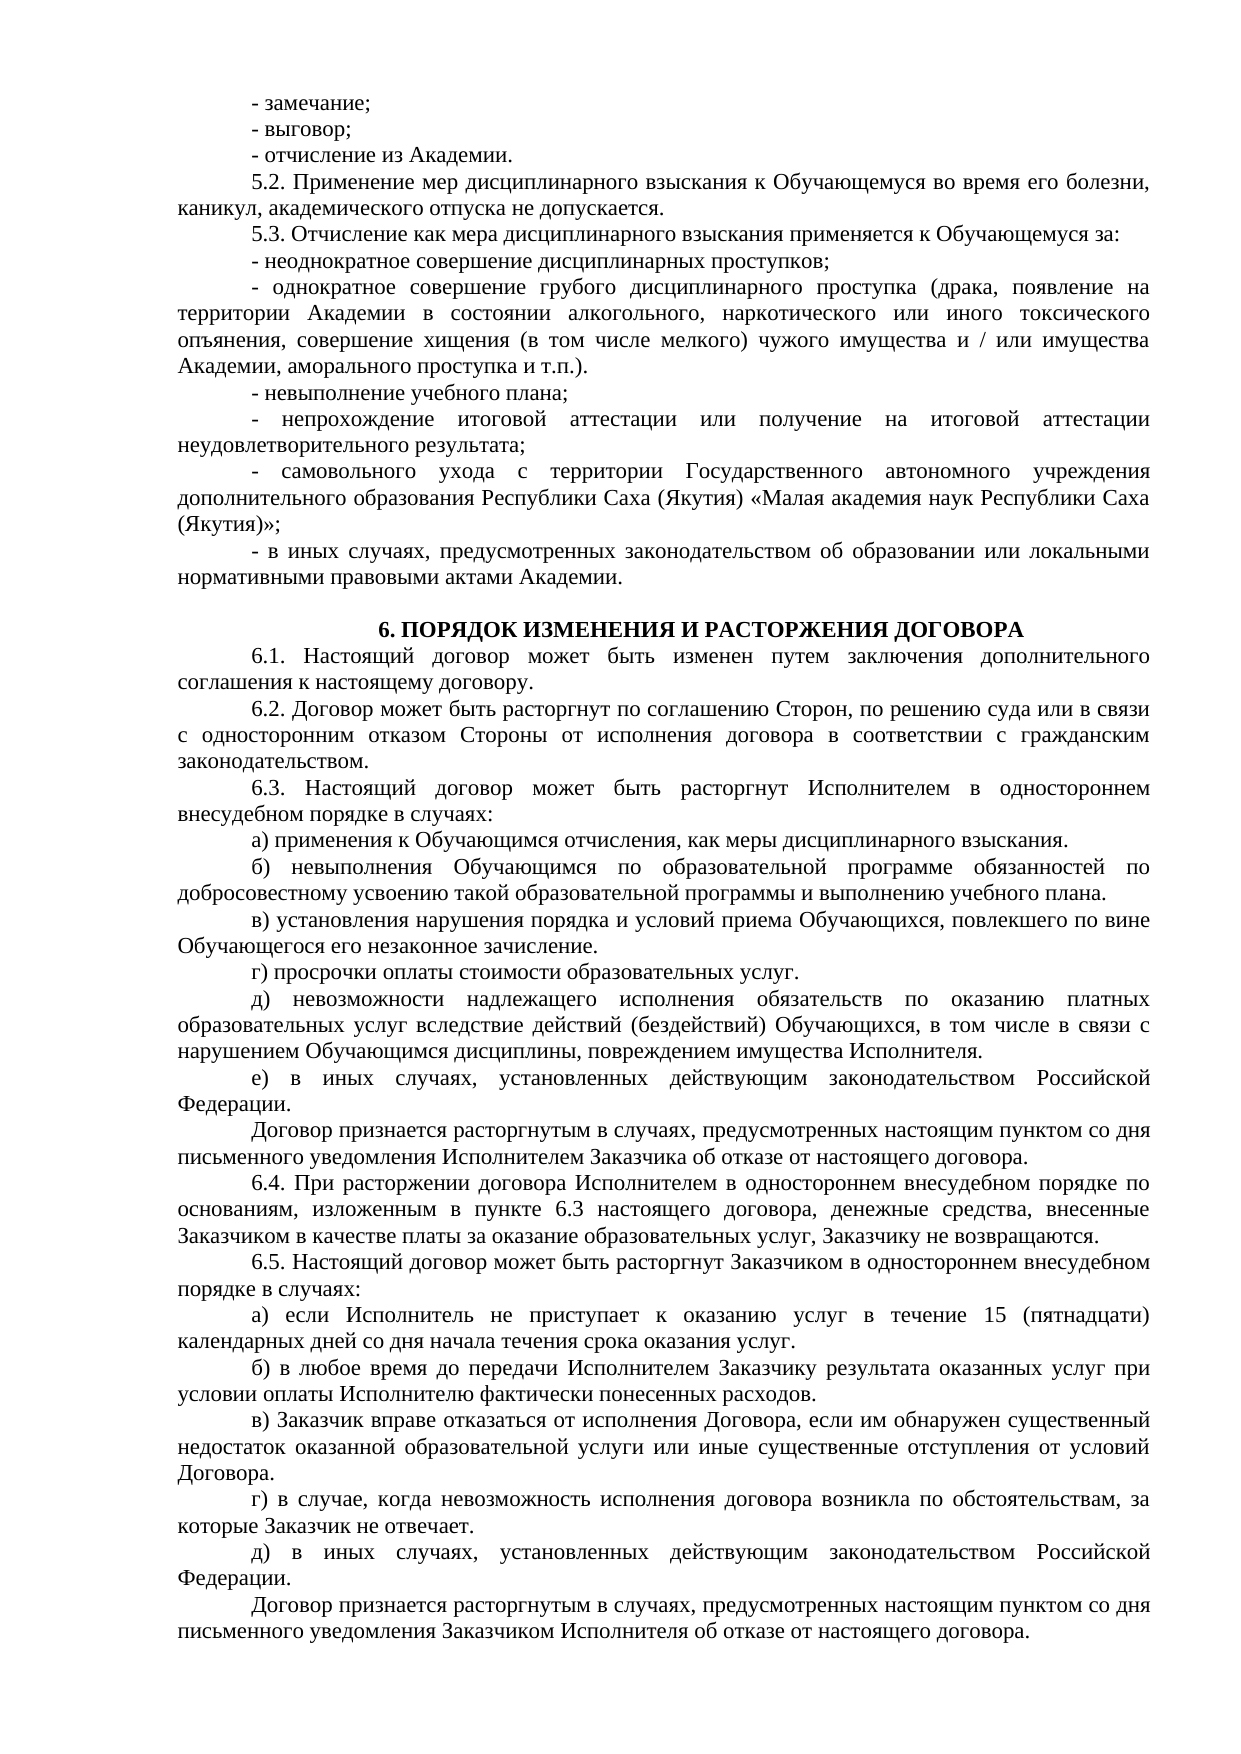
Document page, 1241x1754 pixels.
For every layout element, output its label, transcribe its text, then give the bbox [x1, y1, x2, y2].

text в) установления нарушения порядка и условий приема Обучающихся, повлекшего по вине Обучающегося его незаконное зачисление. [177, 906, 1152, 958]
text - однократное совершение грубого дисциплинарного проступка (драка, появление на территории Академии в состоянии алкогольного, наркотического или иного токсического опъянения, совершение хищения (в том числе мелкого) чужого имущества и / или имущества Академии, аморального проступка и т.п.). [177, 273, 1152, 378]
text а) применения к Обучающимся отчисления, как меры дисциплинарного взыскания. [177, 827, 1152, 853]
text д) невозможности надлежащего исполнения обязательств по оказанию платных образовательных услуг вследствие действий (бездействий) Обучающихся, в том числе в связи с нарушением Обучающимся дисциплины, повреждением имущества Исполнителя. [177, 985, 1152, 1064]
text - выговор; [177, 115, 1152, 141]
text 6.4. При расторжении договора Исполнителем в одностороннем внесудебном порядке по основаниям, изложенным в пункте 6.3 настоящего договора, денежные средства, внесенные Заказчиком в качестве платы за оказание образовательных услуг, Заказчику не возвращаются. [177, 1169, 1152, 1248]
text - в иных случаях, предусмотренных законодательством об образовании или локальными нормативными правовыми актами Академии. [177, 537, 1152, 589]
text - невыполнение учебного плана; [177, 378, 1152, 405]
text 6.3. Настоящий договор может быть расторгнут Исполнителем в одностороннем внесудебном порядке в случаях: [177, 774, 1152, 827]
text б) невыполнения Обучающимся по образовательной программе обязанностей по добросовестному усвоению такой образовательной программы и выполнению учебного плана. [177, 853, 1152, 906]
text 6.5. Настоящий договор может быть расторгнут Заказчиком в одностороннем внесудебном порядке в случаях: [177, 1248, 1152, 1301]
text в) Заказчик вправе отказаться от исполнения Договора, если им обнаружен существенный недостаток оказанной образовательной услуги или иные существенные отступления от условий Договора. [177, 1406, 1152, 1485]
text б) в любое время до передачи Исполнителем Заказчику результата оказанных услуг при условии оплаты Исполнителю фактически понесенных расходов. [177, 1354, 1152, 1406]
text г) просрочки оплаты стоимости образовательных услуг. [177, 958, 1152, 985]
text 5.2. Применение мер дисциплинарного взыскания к Обучающемуся во время его болезни, каникул, академического отпуска не допускается. [177, 168, 1152, 220]
text Договор признается расторгнутым в случаях, предусмотренных настоящим пунктом со дня письменного уведомления Исполнителем Заказчика об отказе от настоящего договора. [177, 1116, 1152, 1169]
text - самовольного ухода с территории Государственного автономного учреждения дополнительного образования Республики Саха (Якутия) «Малая академия наук Республики Саха (Якутия)»; [177, 458, 1152, 537]
text е) в иных случаях, установленных действующим законодательством Российской Федерации. [177, 1064, 1152, 1116]
text - замечание; [177, 89, 1152, 115]
text 5.3. Отчисление как мера дисциплинарного взыскания применяется к Обучающемуся за: [177, 220, 1152, 247]
text Договор признается расторгнутым в случаях, предусмотренных настоящим пунктом со дня письменного уведомления Заказчиком Исполнителя об отказе от настоящего договора. [177, 1591, 1152, 1643]
text - отчисление из Академии. [177, 141, 1152, 168]
text - неоднократное совершение дисциплинарных проступков; [177, 247, 1152, 273]
text 6. ПОРЯДОК ИЗМЕНЕНИЯ И РАСТОРЖЕНИЯ ДОГОВОРА [177, 616, 1152, 642]
text 6.1. Настоящий договор может быть изменен путем заключения дополнительного соглашения к настоящему договору. [177, 642, 1152, 695]
text 6.2. Договор может быть расторгнут по соглашению Сторон, по решению суда или в связи с односторонним отказом Стороны от исполнения договора в соответствии с гражданским законодательством. [177, 695, 1152, 774]
text - непрохождение итоговой аттестации или получение на итоговой аттестации неудовлетворительного результата; [177, 405, 1152, 458]
text г) в случае, когда невозможность исполнения договора возникла по обстоятельствам, за которые Заказчик не отвечает. [177, 1485, 1152, 1538]
text д) в иных случаях, установленных действующим законодательством Российской Федерации. [177, 1538, 1152, 1591]
text а) если Исполнитель не приступает к оказанию услуг в течение 15 (пятнадцати) календарных дней со дня начала течения срока оказания услуг. [177, 1301, 1152, 1354]
